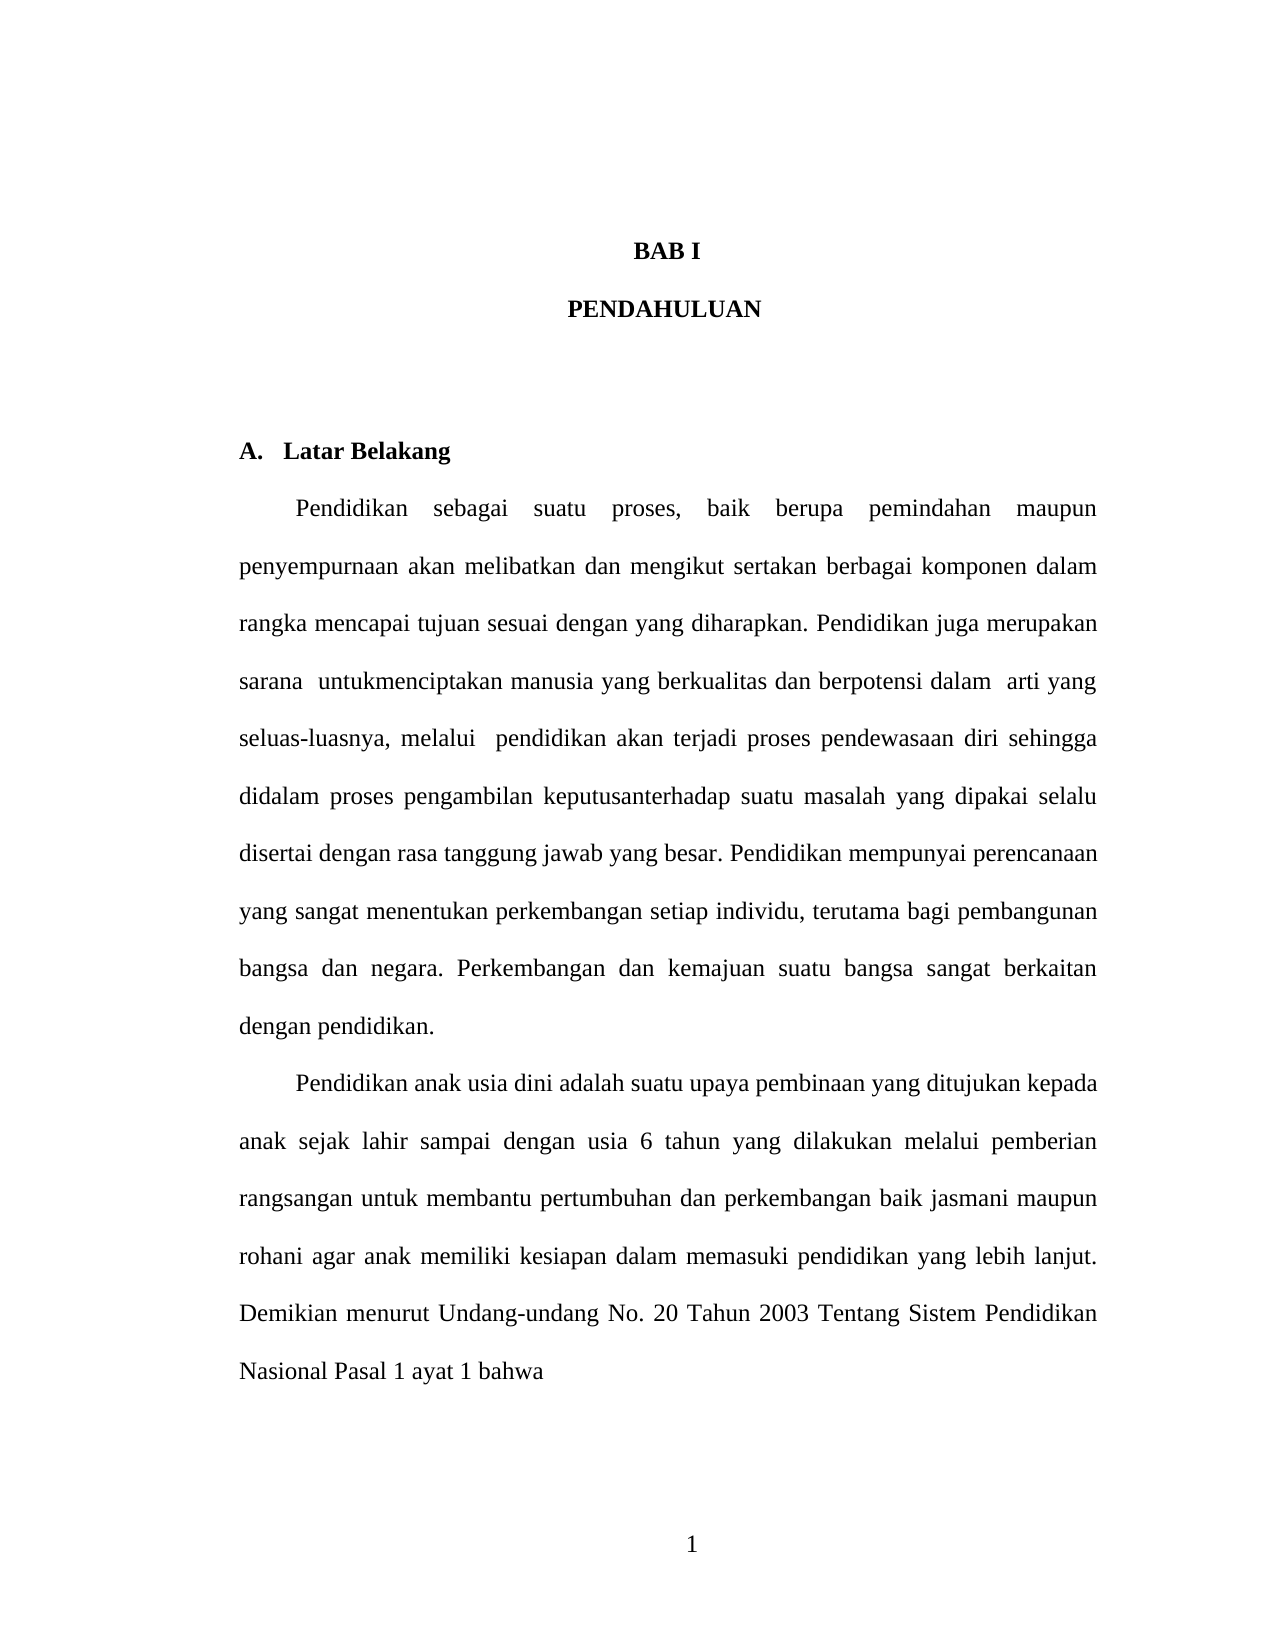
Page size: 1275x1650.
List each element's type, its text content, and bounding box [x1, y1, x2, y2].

list Latar Belakang [239, 436, 1098, 465]
text Pendidikan anak usia dini adalah suatu upaya pembinaan yang ditujukan kepada anak sejak lahir sampai dengan usia 6 tahun yang dilakukan melalui pemberian rangsangan untuk membantu pertumbuhan dan perkembangan baik jasmani maupun rohani agar anak memiliki kesiapan dalam memasuki pendidikan yang lebih lanjut. Demikian menurut Undang-undang No. 20 Tahun 2003 Tentang Sistem Pendidikan Nasional Pasal 1 ayat 1 bahwa [239, 1068, 1098, 1385]
text Pendidikan sebagai suatu proses, baik berupa pemindahan maupun penyempurnaan akan melibatkan dan mengikut sertakan berbagai komponen dalam rangka mencapai tujuan sesuai dengan yang diharapkan. Pendidikan juga merupakan sarana untukmenciptakan manusia yang berkualitas dan berpotensi dalam arti yang seluas-luasnya, melalui pendidikan akan terjadi proses pendewasaan diri sehingga didalam proses pengambilan keputusanterhadap suatu masalah yang dipakai selalu disertai dengan rasa tanggung jawab yang besar. Pendidikan mempunyai perencanaan yang sangat menentukan perkembangan setiap individu, terutama bagi pembangunan bangsa dan negara. Perkembangan dan kemajuan suatu bangsa sangat berkaitan dengan pendidikan. [239, 493, 1098, 1040]
text BAB I [236, 236, 1098, 265]
text PENDAHULUAN [236, 294, 1098, 322]
